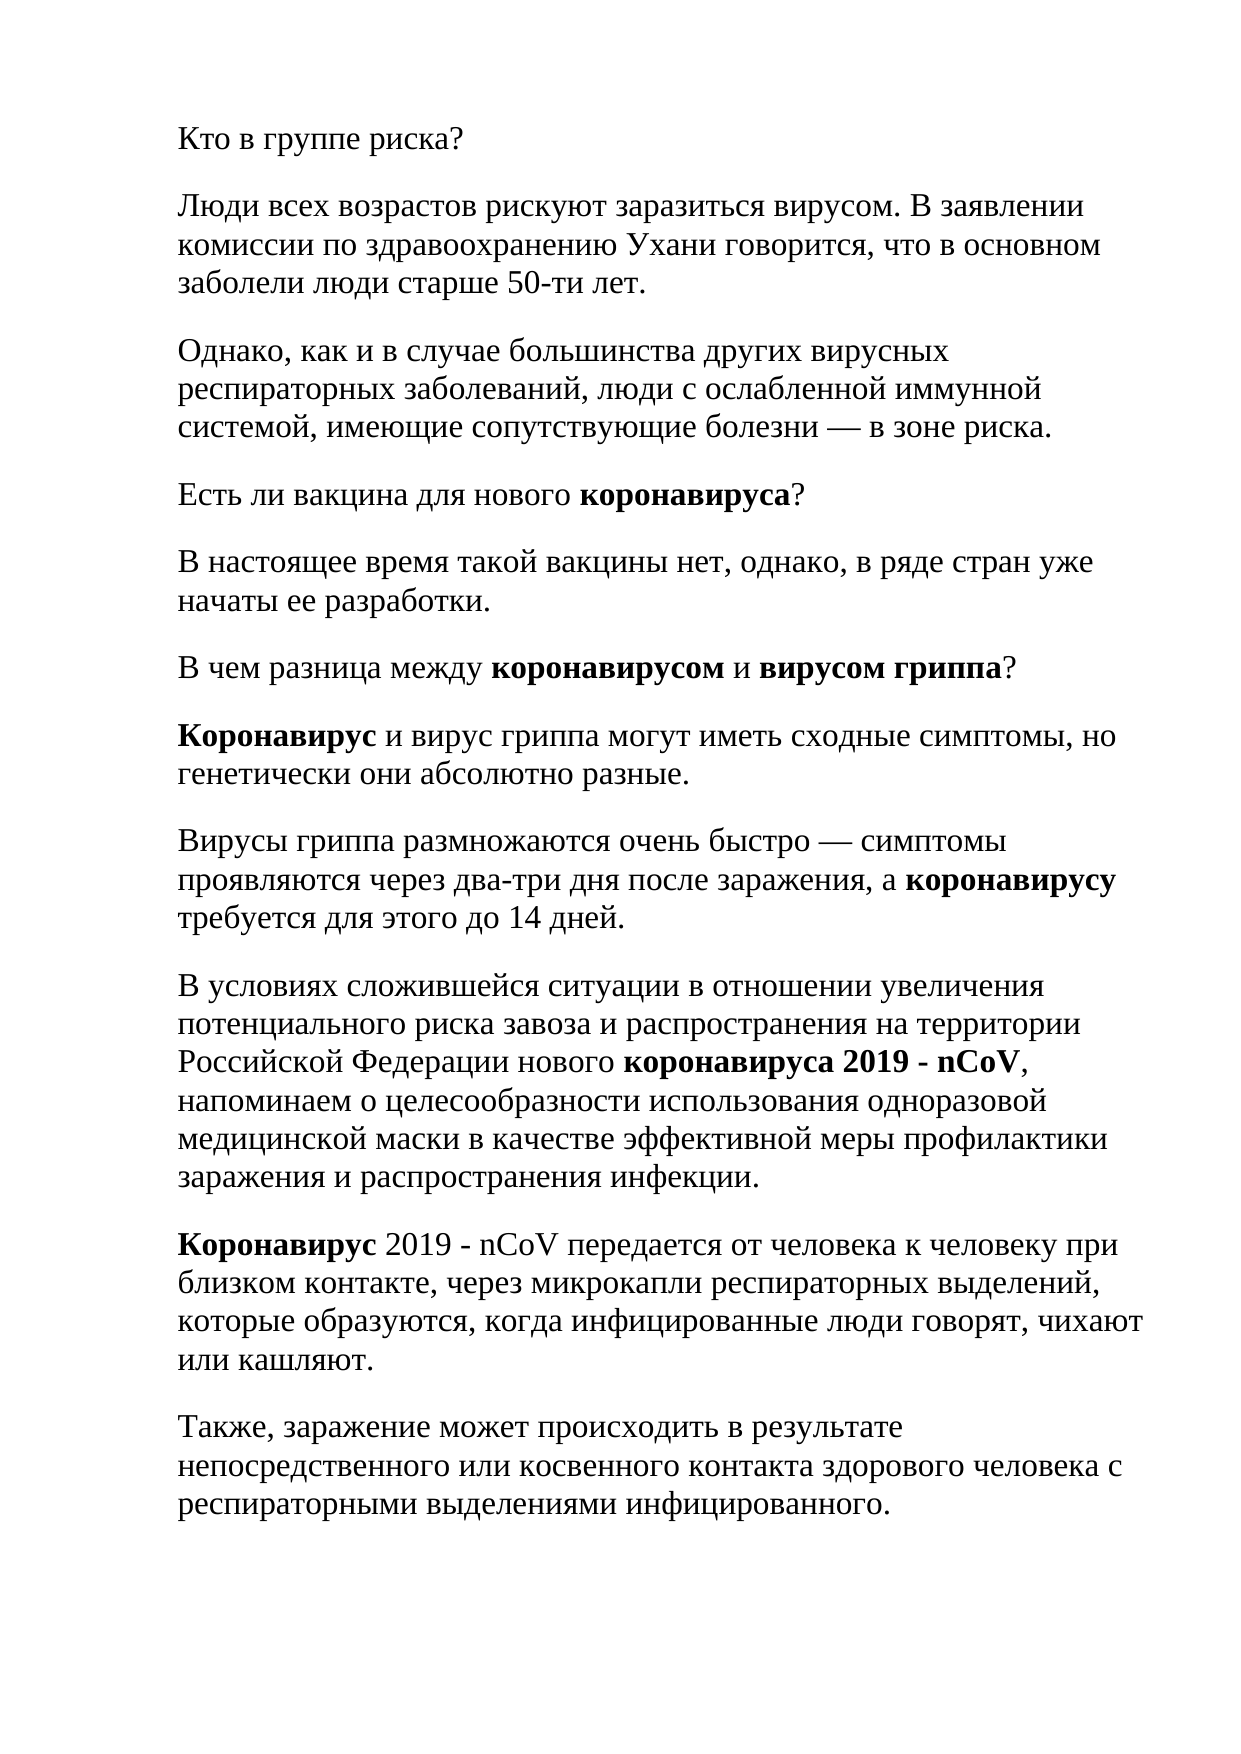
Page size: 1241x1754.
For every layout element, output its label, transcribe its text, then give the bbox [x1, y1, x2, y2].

text В условиях сложившейся ситуации в отношении увеличения потенциального риска завоза и распространения на территории Российской Федерации нового коронавируса 2019 - nCoV, напоминаем о целесообразности использования одноразовой медицинской маски в качестве эффективной меры профилактики заражения и распространения инфекции. [177, 965, 1152, 1195]
text Люди всех возрастов рискуют заразиться вирусом. В заявлении комиссии по здравоохранению Ухани говорится, что в основном заболели люди старше 50-ти лет. [177, 186, 1152, 301]
text Кто в группе риска? [177, 118, 1152, 156]
text Есть ли вакцина для нового коронавируса? [177, 474, 1152, 512]
text Коронавирус и вирус гриппа могут иметь сходные симптомы, но генетически они абсолютно разные. [177, 715, 1152, 791]
text Однако, как и в случае большинства других вирусных респираторных заболеваний, люди с ослабленной иммунной системой, имеющие сопутствующие болезни — в зоне риска. [177, 330, 1152, 445]
text В чем разница между коронавирусом и вирусом гриппа? [177, 647, 1152, 686]
text Коронавирус 2019 - nCoV передается от человека к человеку при близком контакте, через микрокапли респираторных выделений, которые образуются, когда инфицированные люди говорят, чихают или кашляют. [177, 1224, 1152, 1377]
text Вирусы гриппа размножаются очень быстро — симптомы проявляются через два-три дня после заражения, а коронавирусу требуется для этого до 14 дней. [177, 821, 1152, 936]
text Также, заражение может происходить в результате непосредственного или косвенного контакта здорового человека с респираторными выделениями инфицированного. [177, 1406, 1152, 1521]
text В настоящее время такой вакцины нет, однако, в ряде стран уже начаты ее разработки. [177, 541, 1152, 618]
